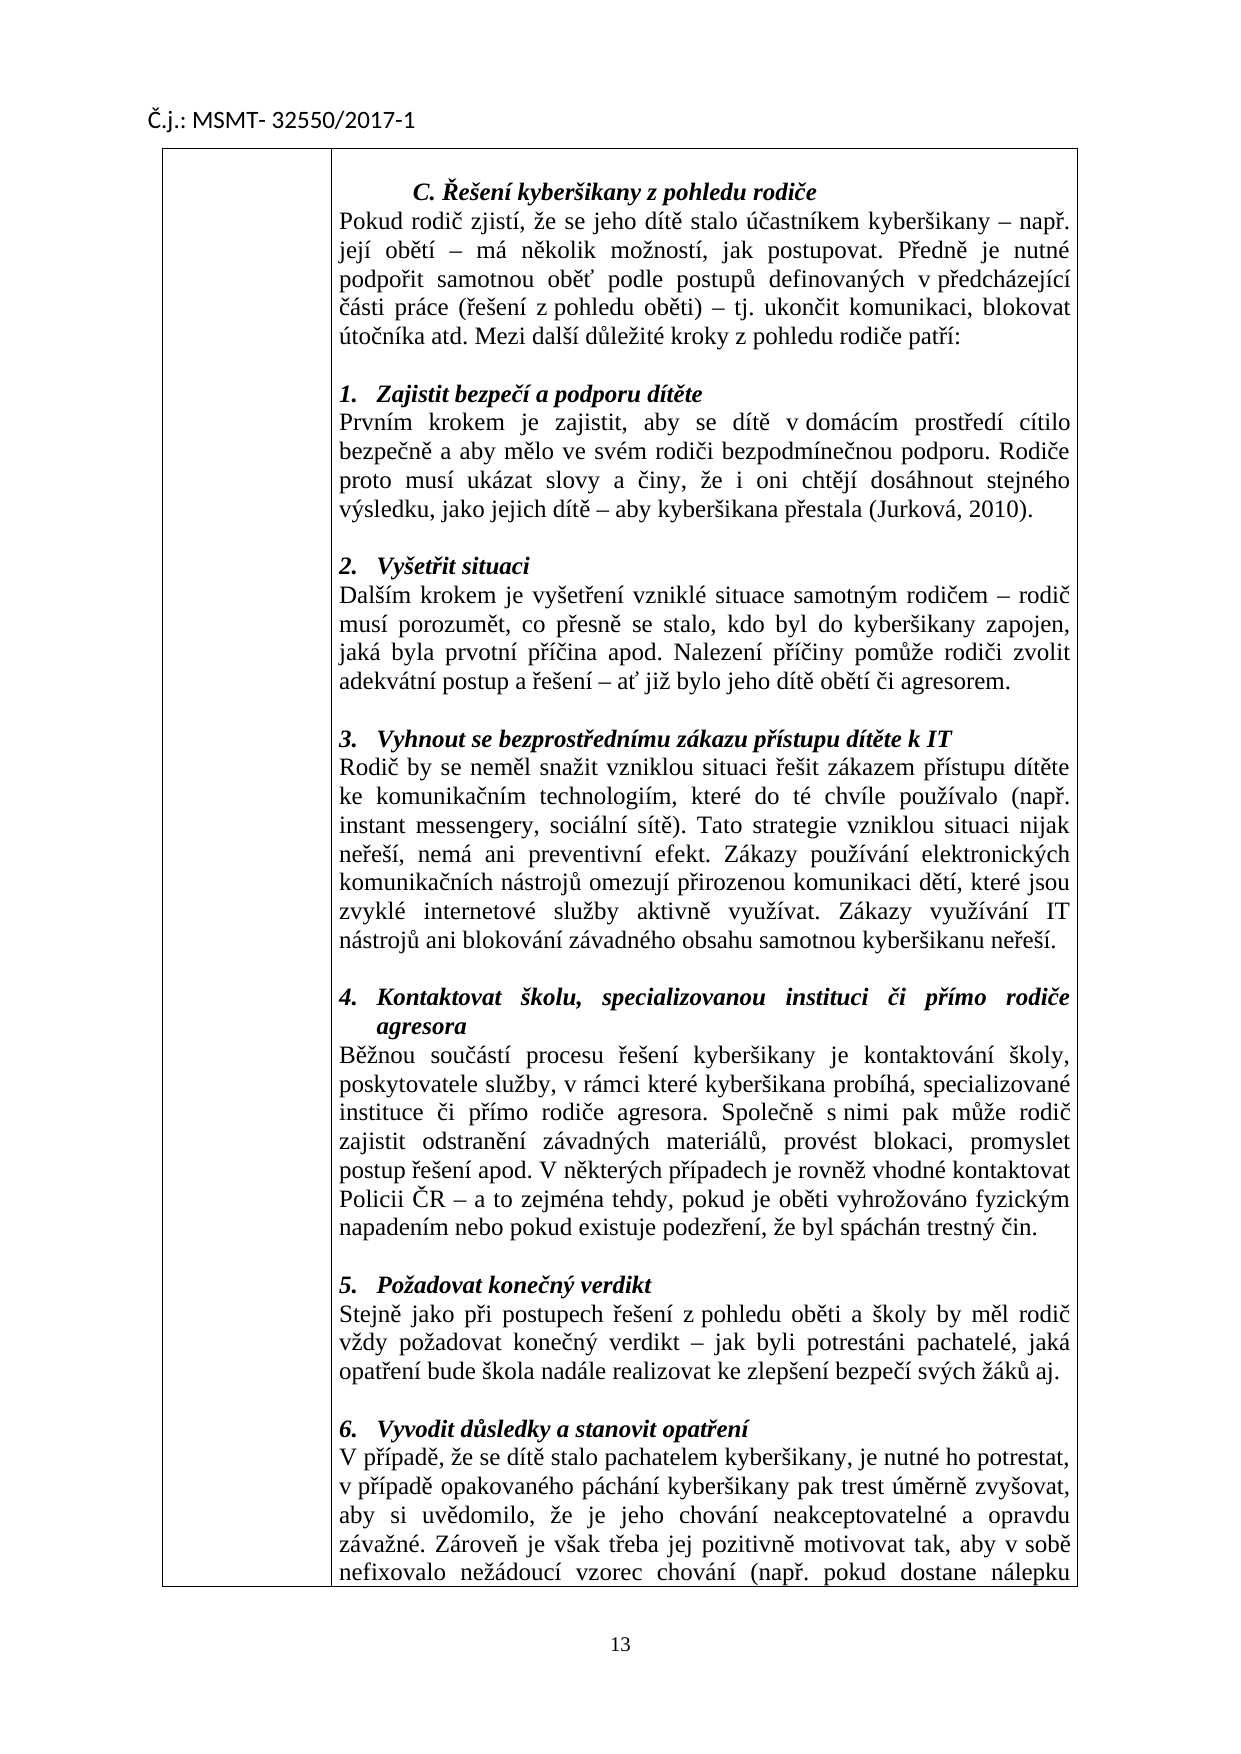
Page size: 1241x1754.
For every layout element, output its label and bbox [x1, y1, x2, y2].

table_cell [332, 149, 1077, 1586]
table_cell [163, 149, 331, 1586]
